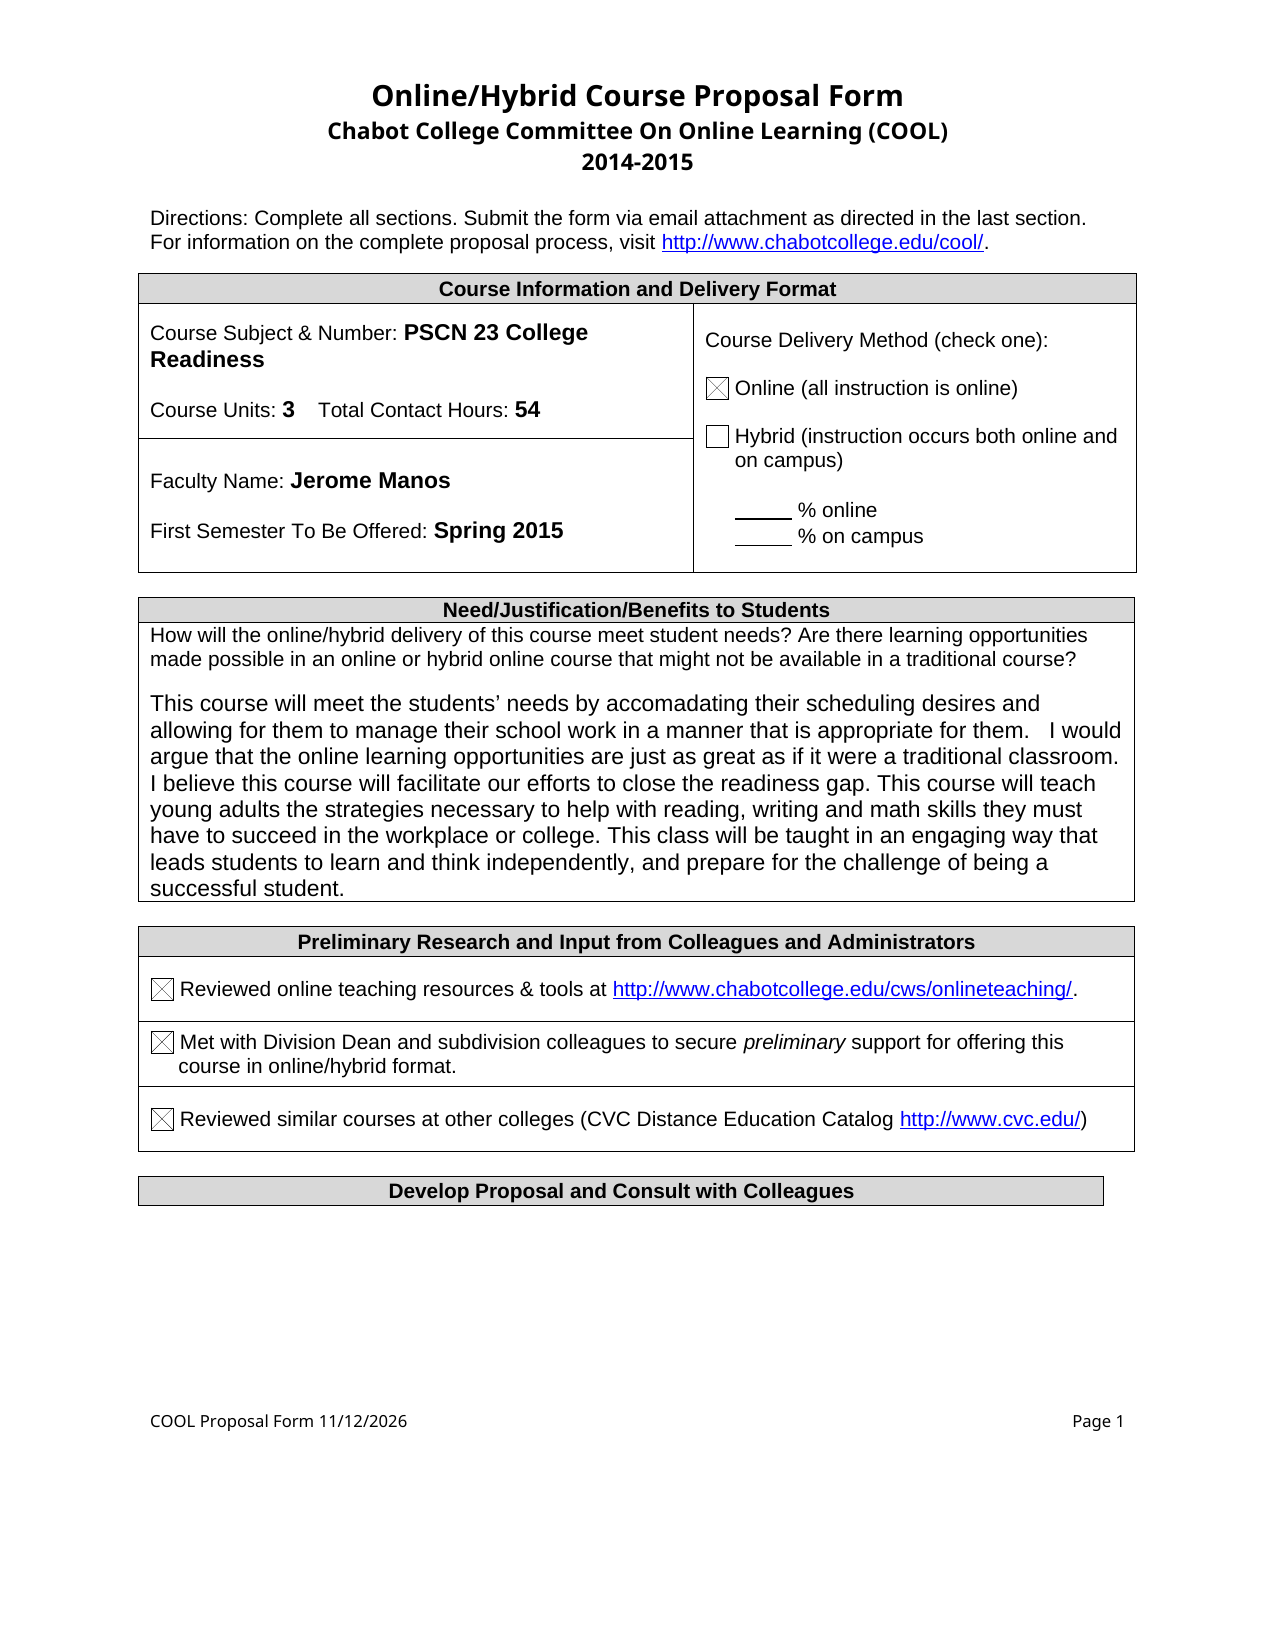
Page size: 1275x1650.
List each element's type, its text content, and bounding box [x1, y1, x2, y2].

table_header Course Information and Delivery Format [139, 274, 1136, 303]
table_header Preliminary Research and Input from Colleagues and Administrators [139, 927, 1134, 956]
table_cell Course Subject & Number: PSCN 23 College Readiness Course Units: 3 Total Contact Hours: 54 [139, 304, 693, 438]
table_cell How will the online/hybrid delivery of this course meet student needs? Are there learning opportunities made possible in an online or hybrid online course that might not be available in a traditional course? This course will meet the students’ needs by accomadating their scheduling desires and allowing for them to manage their school work in a manner that is appropriate for them. I would argue that the online learning opportunities are just as great as if it were a traditional classroom. I believe this course will facilitate our efforts to close the readiness gap. This course will teach young adults the strategies necessary to help with reading, writing and math skills they must have to succeed in the workplace or college. This class will be taught in an engaging way that leads students to learn and think independently, and prepare for the challenge of being a successful student. [139, 623, 1134, 901]
text Directions: Complete all sections. Submit the form via email attachment as directed in the last section. [150, 206, 1125, 230]
table_cell Met with Division Dean and subdivision colleagues to secure preliminary support for offering this course in online/hybrid format. [139, 1022, 1134, 1086]
table_cell Reviewed similar courses at other colleges (CVC Distance Education Catalog http://www.cvc.edu/) [139, 1087, 1134, 1151]
table_cell Reviewed online teaching resources & tools at http://www.chabotcollege.edu/cws/onlineteaching/. [139, 957, 1134, 1021]
text For information on the complete proposal process, visit http://www.chabotcollege.edu/cool/. [150, 230, 1125, 254]
table_header Need/Justification/Benefits to Students [139, 598, 1134, 622]
table_cell Course Delivery Method (check one): Online (all instruction is online) Hybrid (instruction occurs both online and on campus) % online % on campus [694, 304, 1136, 572]
table_header Develop Proposal and Consult with Colleagues [139, 1177, 1103, 1205]
table_cell Faculty Name: Jerome Manos First Semester To Be Offered: Spring 2015 [139, 439, 693, 572]
